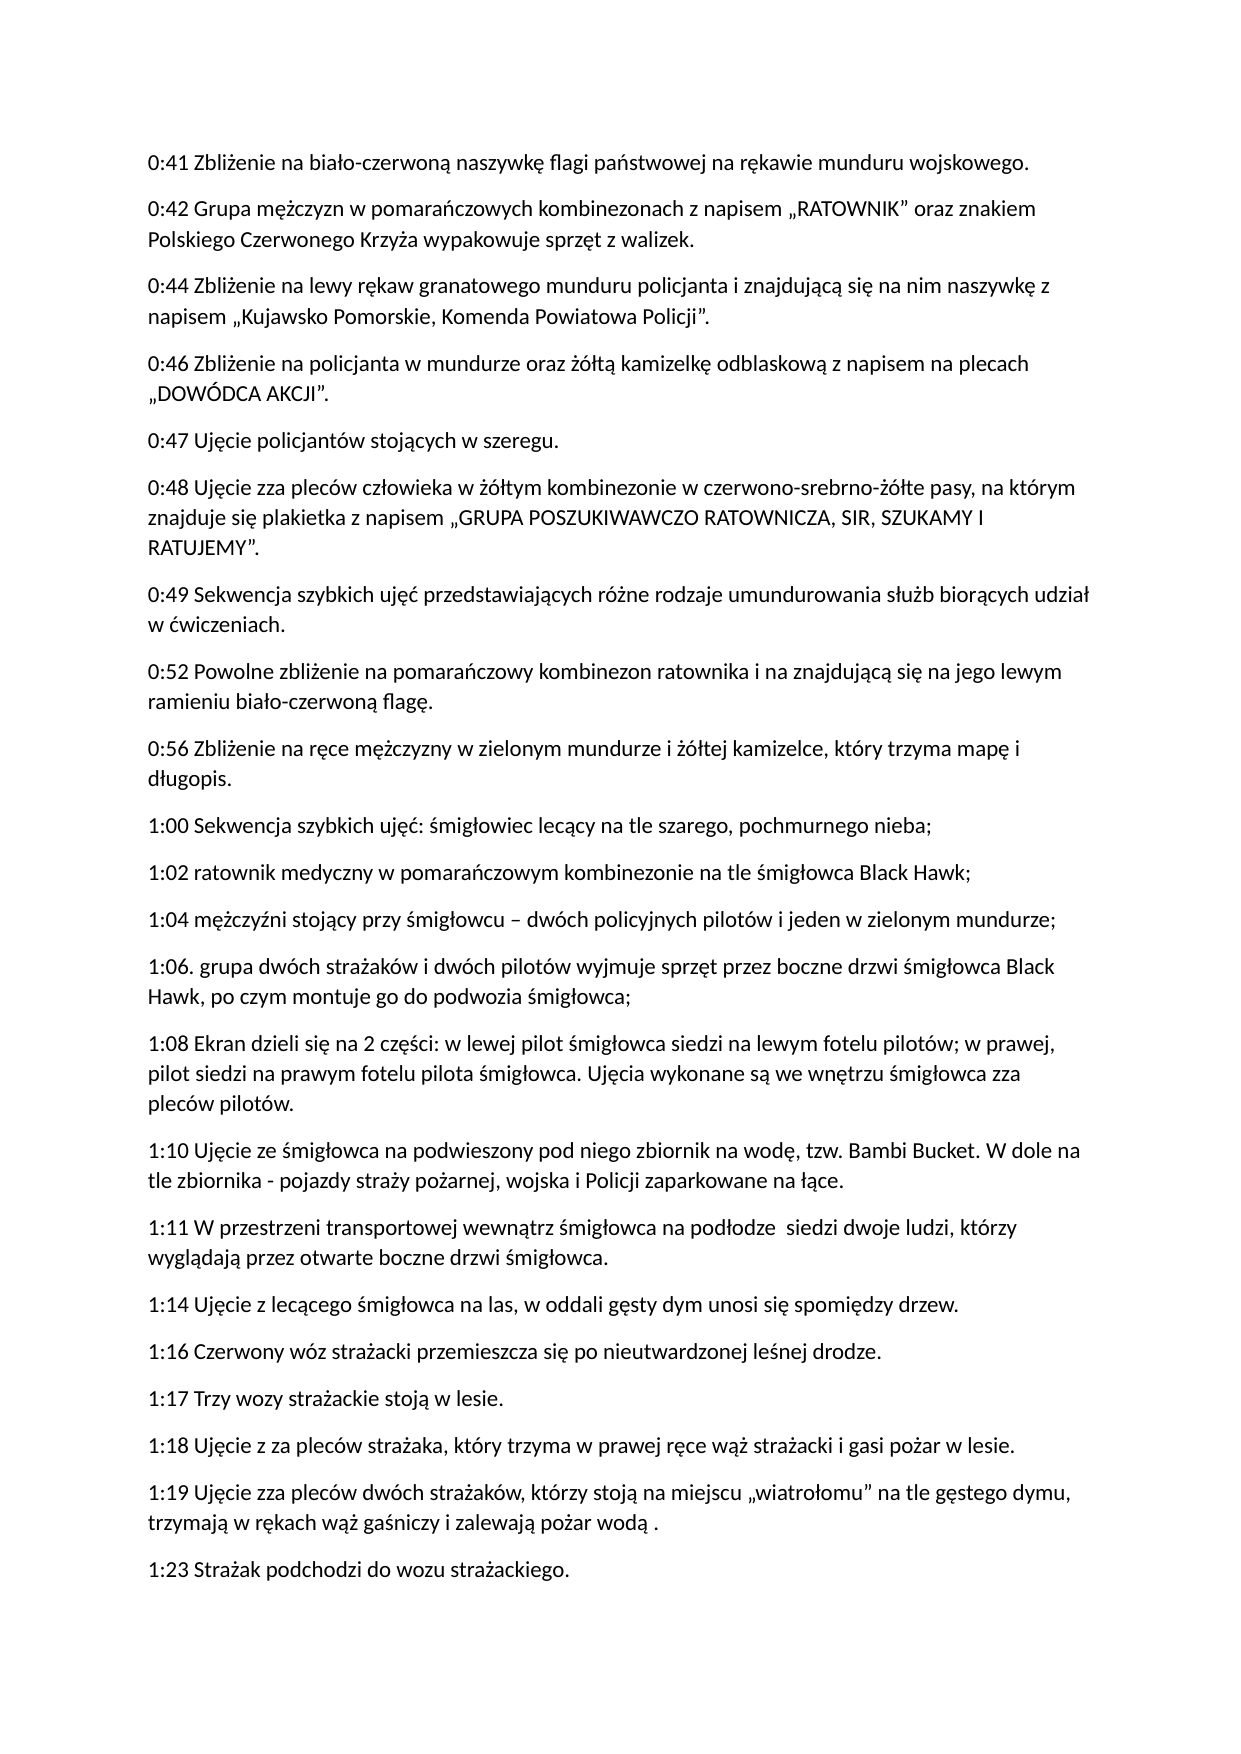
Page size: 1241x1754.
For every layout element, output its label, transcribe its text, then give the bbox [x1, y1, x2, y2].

text 1:11 W przestrzeni transportowej wewnątrz śmigłowca na podłodze siedzi dwoje ludzi, którzy wyglądają przez otwarte boczne drzwi śmigłowca. [148, 1213, 1093, 1271]
text 1:08 Ekran dzieli się na 2 części: w lewej pilot śmigłowca siedzi na lewym fotelu pilotów; w prawej, pilot siedzi na prawym fotelu pilota śmigłowca. Ujęcia wykonane są we wnętrzu śmigłowca zza pleców pilotów. [148, 1029, 1093, 1117]
text 1:02 ratownik medyczny w pomarańczowym kombinezonie na tle śmigłowca Black Hawk; [148, 858, 1093, 886]
text 1:00 Sekwencja szybkich ujęć: śmigłowiec lecący na tle szarego, pochmurnego nieba; [148, 811, 1093, 839]
text 0:48 Ujęcie zza pleców człowieka w żółtym kombinezonie w czerwono-srebrno-żółte pasy, na którym znajduje się plakietka z napisem „GRUPA POSZUKIWAWCZO RATOWNICZA, SIR, SZUKAMY I RATUJEMY”. [148, 473, 1093, 561]
text 1:16 Czerwony wóz strażacki przemieszcza się po nieutwardzonej leśnej drodze. [148, 1337, 1093, 1365]
text 1:10 Ujęcie ze śmigłowca na podwieszony pod niego zbiornik na wodę, tzw. Bambi Bucket. W dole na tle zbiornika - pojazdy straży pożarnej, wojska i Policji zaparkowane na łące. [148, 1136, 1093, 1194]
text 0:46 Zbliżenie na policjanta w mundurze oraz żółtą kamizelkę odblaskową z napisem na plecach „DOWÓDCA AKCJI”. [148, 349, 1093, 407]
text 1:14 Ujęcie z lecącego śmigłowca na las, w oddali gęsty dym unosi się spomiędzy drzew. [148, 1290, 1093, 1318]
text 1:17 Trzy wozy strażackie stoją w lesie. [148, 1384, 1093, 1412]
text 0:49 Sekwencja szybkich ujęć przedstawiających różne rodzaje umundurowania służb biorących udział w ćwiczeniach. [148, 580, 1093, 638]
text 1:04 mężczyźni stojący przy śmigłowcu – dwóch policyjnych pilotów i jeden w zielonym mundurze; [148, 905, 1093, 933]
text 1:19 Ujęcie zza pleców dwóch strażaków, którzy stoją na miejscu „wiatrołomu” na tle gęstego dymu, trzymają w rękach wąż gaśniczy i zalewają pożar wodą . [148, 1478, 1093, 1536]
text 0:52 Powolne zbliżenie na pomarańczowy kombinezon ratownika i na znajdującą się na jego lewym ramieniu biało-czerwoną flagę. [148, 657, 1093, 715]
text 0:47 Ujęcie policjantów stojących w szeregu. [148, 426, 1093, 454]
text 0:56 Zbliżenie na ręce mężczyzny w zielonym mundurze i żółtej kamizelce, który trzyma mapę i długopis. [148, 734, 1093, 792]
text 1:18 Ujęcie z za pleców strażaka, który trzyma w prawej ręce wąż strażacki i gasi pożar w lesie. [148, 1431, 1093, 1459]
text 1:23 Strażak podchodzi do wozu strażackiego. [148, 1555, 1093, 1583]
text 0:42 Grupa mężczyzn w pomarańczowych kombinezonach z napisem „RATOWNIK” oraz znakiem Polskiego Czerwonego Krzyża wypakowuje sprzęt z walizek. [148, 194, 1093, 253]
text 0:41 Zbliżenie na biało-czerwoną naszywkę flagi państwowej na rękawie munduru wojskowego. [148, 148, 1093, 176]
text 0:44 Zbliżenie na lewy rękaw granatowego munduru policjanta i znajdującą się na nim naszywkę z napisem „Kujawsko Pomorskie, Komenda Powiatowa Policji”. [148, 272, 1093, 330]
text 1:06. grupa dwóch strażaków i dwóch pilotów wyjmuje sprzęt przez boczne drzwi śmigłowca Black Hawk, po czym montuje go do podwozia śmigłowca; [148, 952, 1093, 1010]
